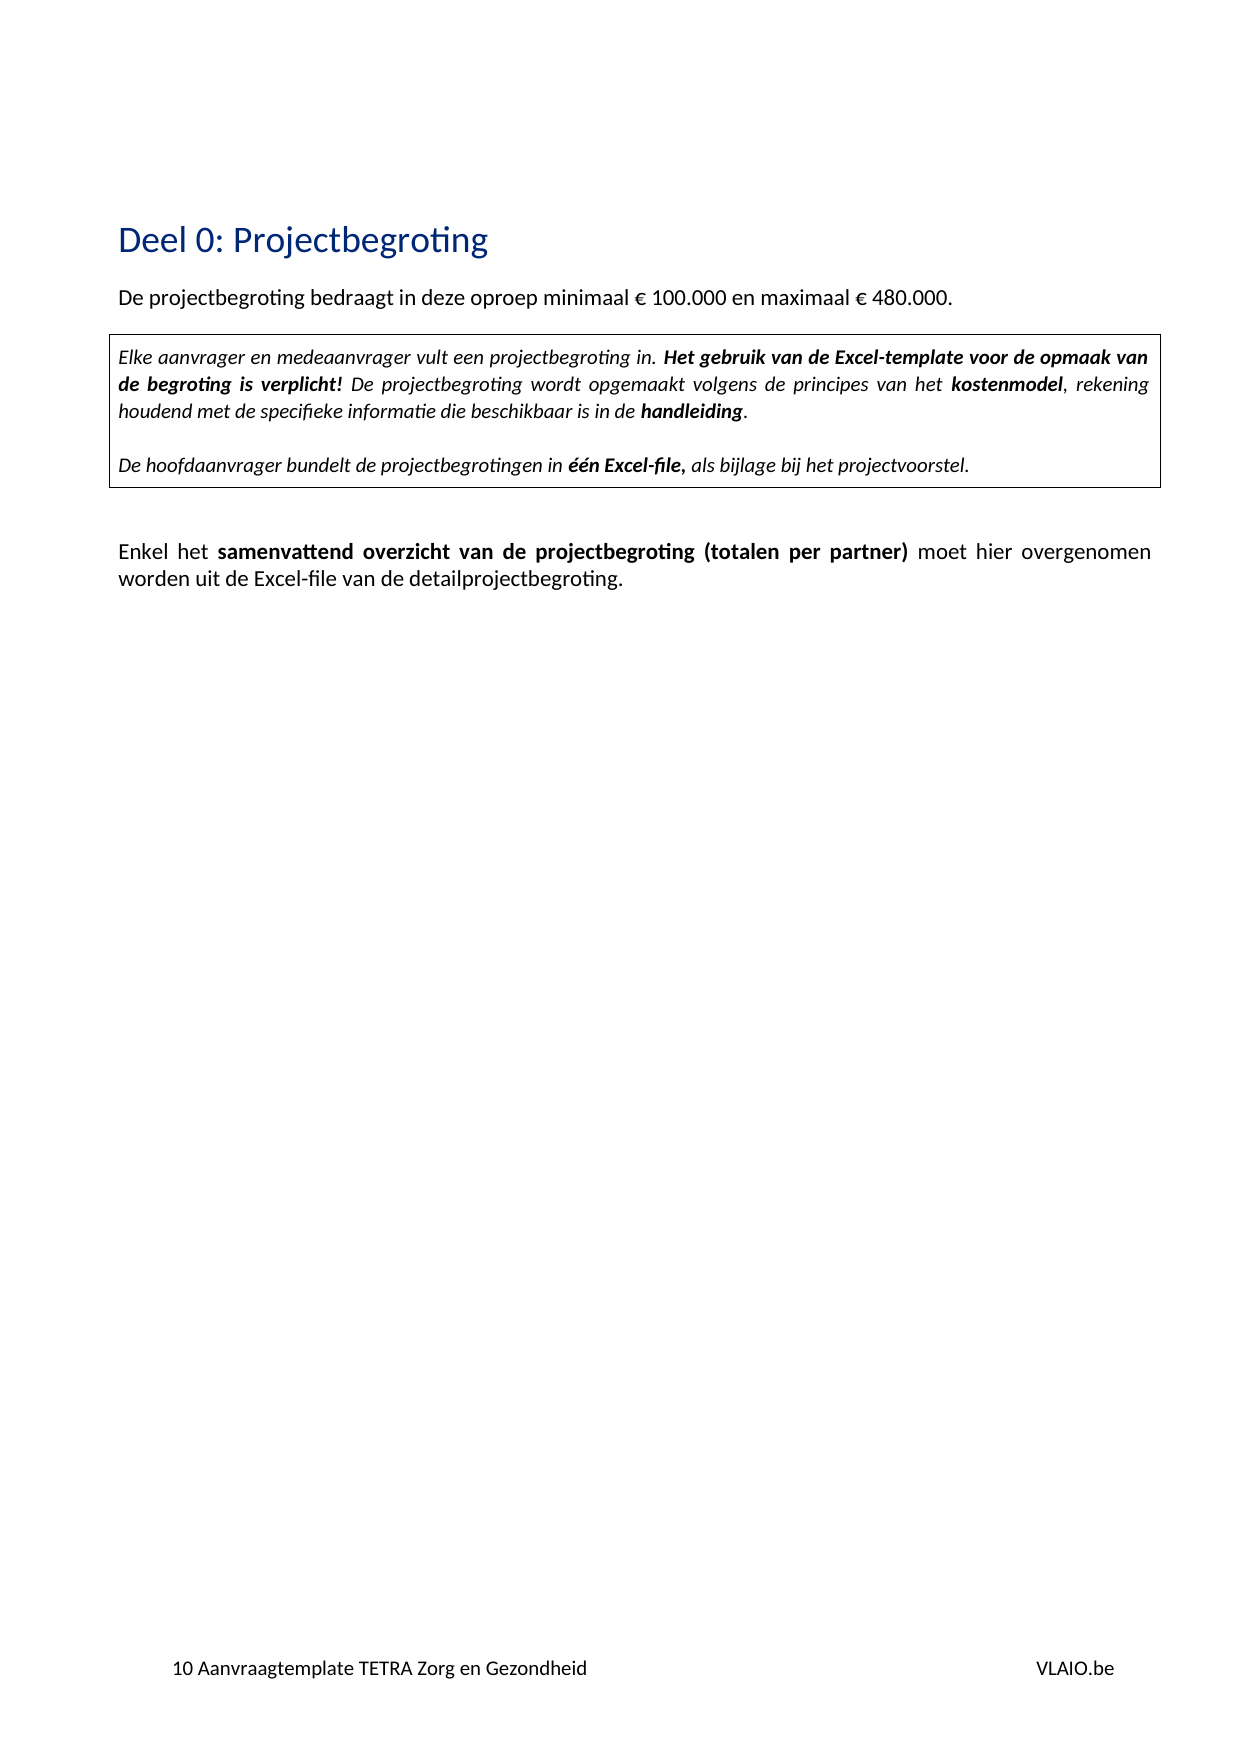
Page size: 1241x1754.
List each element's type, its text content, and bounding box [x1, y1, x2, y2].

text Elke aanvrager en medeaanvrager vult een projectbegroting in. Het gebruik van de Excel-template voor de opmaak van de begroting is verplicht! De projectbegroting wordt opgemaakt volgens de principes van het kostenmodel, rekening houdend met de specifieke informatie die beschikbaar is in de handleiding. [110, 335, 1160, 424]
text Enkel het samenvattend overzicht van de projectbegroting (totalen per partner) moet hier overgenomen worden uit de Excel-file van de detailprojectbegroting. [118, 538, 1152, 592]
subtitle Deel 0: Projectbegroting [118, 227, 1152, 258]
text De hoofdaanvrager bundelt de projectbegrotingen in één Excel-file, als bijlage bij het projectvoorstel. [110, 442, 1160, 487]
text De projectbegroting bedraagt in deze oproep minimaal € 100.000 en maximaal € 480.000. [118, 283, 1152, 311]
